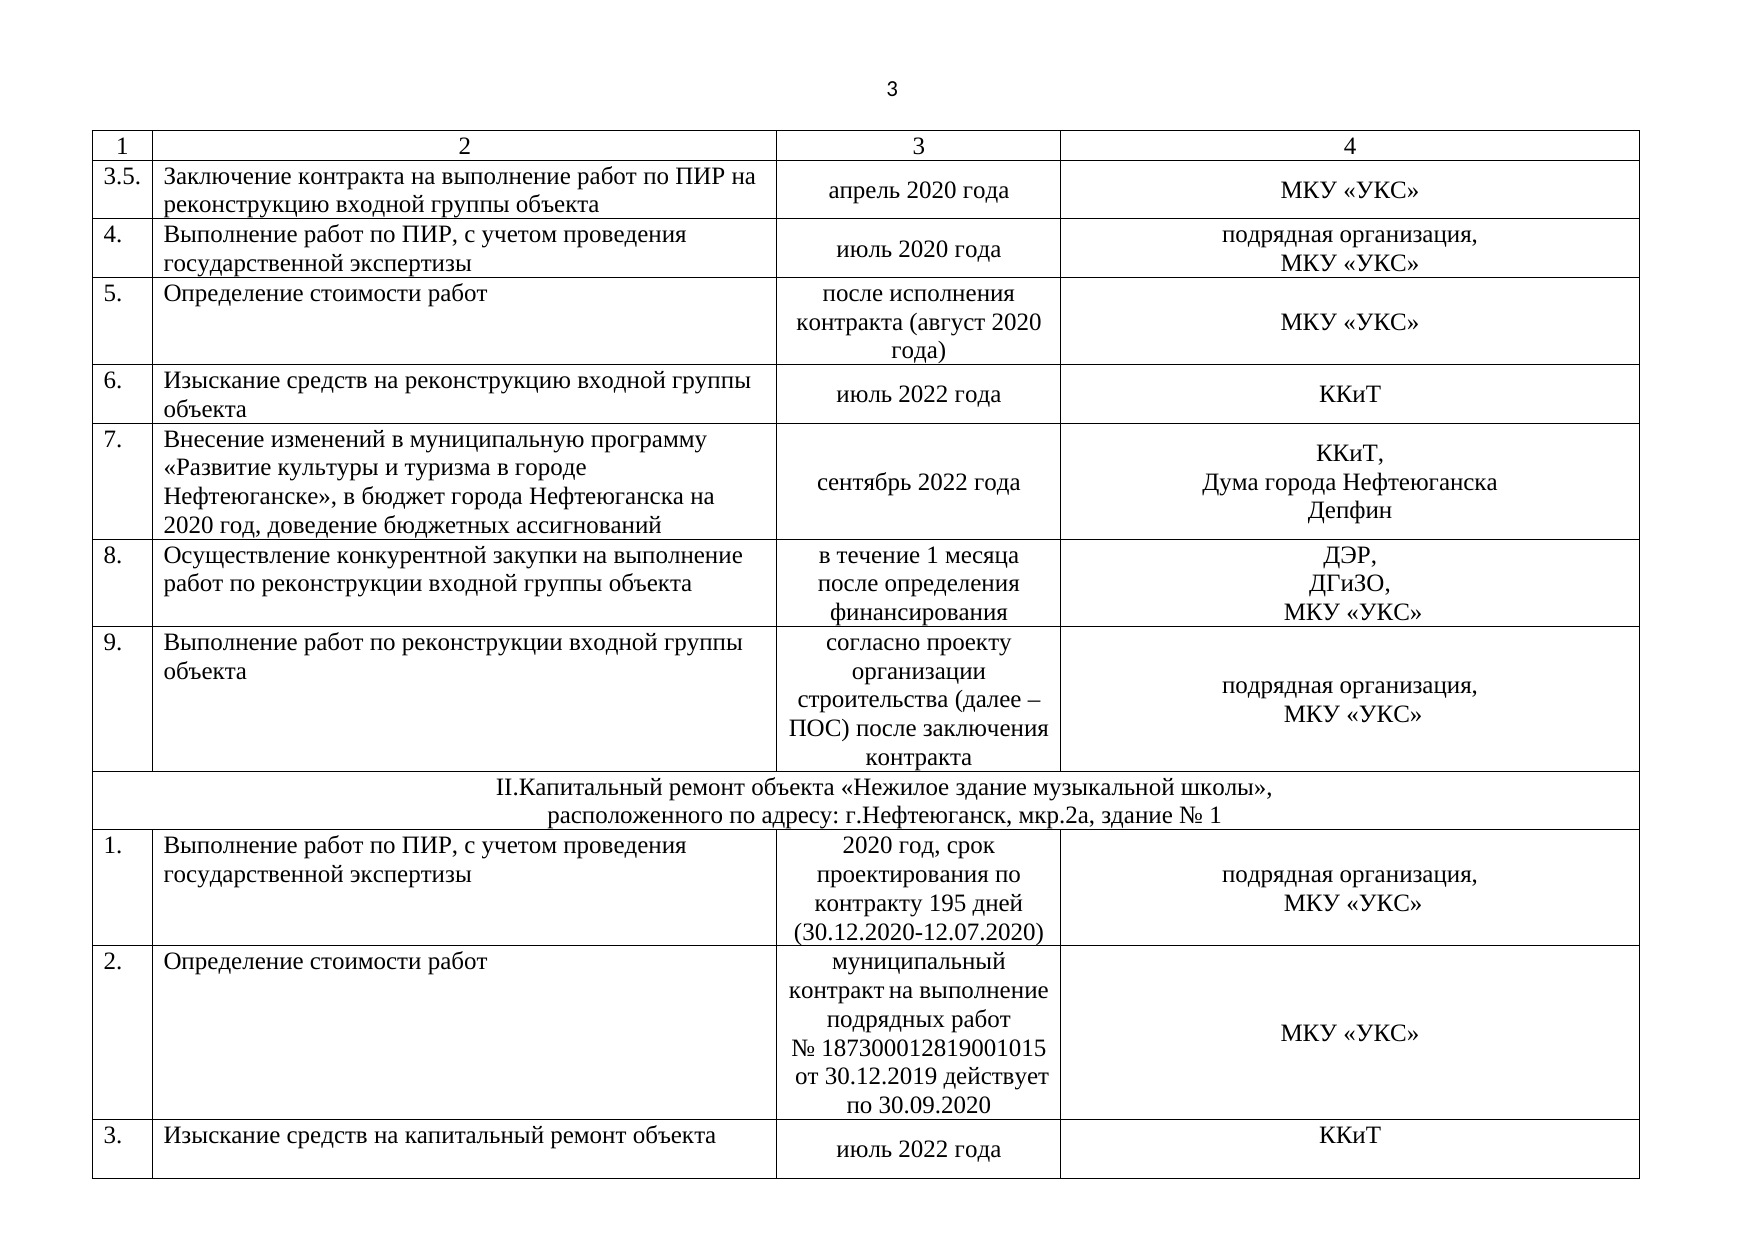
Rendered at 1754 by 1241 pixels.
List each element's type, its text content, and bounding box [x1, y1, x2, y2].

table_cell ККиТ, Дума города Нефтеюганска Депфин [1061, 424, 1639, 539]
table_cell июль 2022 года [777, 1120, 1060, 1177]
table_cell 3 [777, 131, 1060, 160]
table_cell 1 [93, 131, 152, 160]
table_cell 6. [93, 365, 152, 423]
table_cell Выполнение работ по ПИР, с учетом проведения государственной экспертизы [153, 830, 776, 945]
table_cell 3.5. [93, 161, 152, 218]
table_cell ДЭР, ДГиЗО, МКУ «УКС» [1061, 540, 1639, 626]
table_cell Определение стоимости работ [153, 278, 776, 364]
table_cell ККиТ [1061, 1120, 1639, 1177]
table_cell подрядная организация, МКУ «УКС» [1061, 830, 1639, 945]
table_cell согласно проекту организации строительства (далее – ПОС) после заключения контракта [777, 627, 1060, 771]
table_cell Определение стоимости работ [153, 946, 776, 1119]
table_cell в течение 1 месяца после определения финансирования [777, 540, 1060, 626]
table_cell МКУ «УКС» [1061, 946, 1639, 1119]
table_cell июль 2020 года [777, 219, 1060, 277]
table_cell 2 [153, 131, 776, 160]
table_cell ККиТ [1061, 365, 1639, 423]
table_cell 9. [93, 627, 152, 771]
table_cell 3. [93, 1120, 152, 1177]
table_cell Внесение изменений в муниципальную программу «Развитие культуры и туризма в городе Нефтеюганске», в бюджет города Нефтеюганска на 2020 год, доведение бюджетных ассигнований [153, 424, 776, 539]
table_cell II.Капитальный ремонт объекта «Нежилое здание музыкальной школы», расположенного по адресу: г.Нефтеюганск, мкр.2а, здание № 1 [93, 772, 1639, 829]
table_cell 7. [93, 424, 152, 539]
table_cell апрель 2020 года [777, 161, 1060, 218]
table_cell 5. [93, 278, 152, 364]
table_cell 4 [1061, 131, 1639, 160]
table_cell подрядная организация, МКУ «УКС» [1061, 627, 1639, 771]
table_cell Выполнение работ по ПИР, с учетом проведения государственной экспертизы [153, 219, 776, 277]
table_cell 2020 год, срок проектирования по контракту 195 дней (30.12.2020-12.07.2020) [777, 830, 1060, 945]
table_cell сентябрь 2022 года [777, 424, 1060, 539]
table_cell июль 2022 года [777, 365, 1060, 423]
table_cell 4. [93, 219, 152, 277]
table_cell Изыскание средств на реконструкцию входной группы объекта [153, 365, 776, 423]
table_cell 2. [93, 946, 152, 1119]
table_cell подрядная организация, МКУ «УКС» [1061, 219, 1639, 277]
table_cell МКУ «УКС» [1061, 161, 1639, 218]
table_cell Изыскание средств на капитальный ремонт объекта [153, 1120, 776, 1177]
table_cell 1. [93, 830, 152, 945]
table_cell после исполнения контракта (август 2020 года) [777, 278, 1060, 364]
table_cell Заключение контракта на выполнение работ по ПИР на реконструкцию входной группы объекта [153, 161, 776, 218]
table_cell Выполнение работ по реконструкции входной группы объекта [153, 627, 776, 771]
table_cell Осуществление конкурентной закупки на выполнение работ по реконструкции входной группы объекта [153, 540, 776, 626]
table_cell МКУ «УКС» [1061, 278, 1639, 364]
table_cell муниципальный контракт на выполнение подрядных работ № 187300012819001015 от 30.12.2019 действует по 30.09.2020 [777, 946, 1060, 1119]
table_cell 8. [93, 540, 152, 626]
